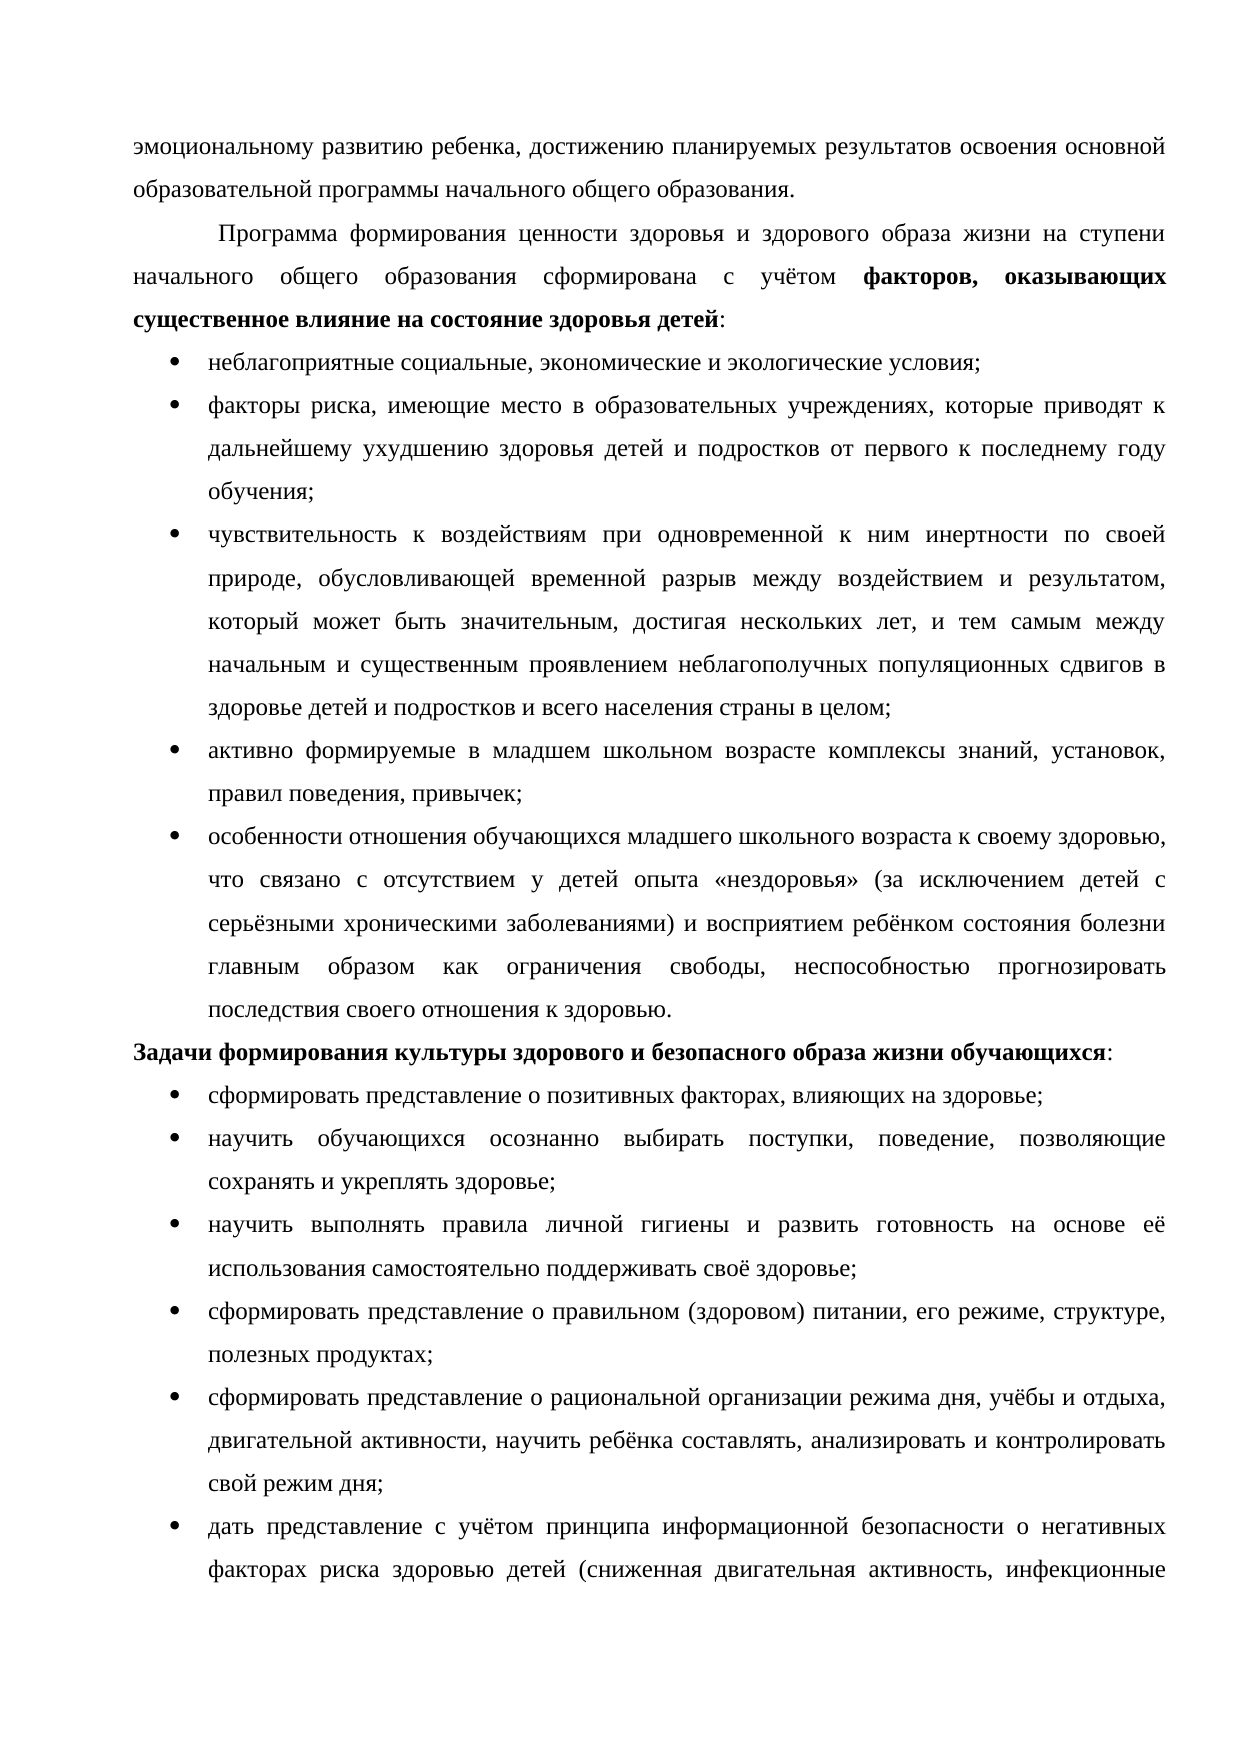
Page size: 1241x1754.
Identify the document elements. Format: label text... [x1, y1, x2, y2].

list сформировать представление о рациональной организации режима дня, учёбы и отдыха, двигательной активности, научить ребёнка составлять, анализировать и контролировать свой режим дня; [170, 1382, 1167, 1497]
list чувствительность к воздействиям при одновременной к ним инертности по своей природе, обусловливающей временной разрыв между воздействием и результатом, который может быть значительным, достигая нескольких лет, и тем самым между начальным и существенным проявлением неблагополучных популяционных сдвигов в здоровье детей и подростков и всего населения страны в целом; [170, 519, 1167, 721]
list сформировать представление о позитивных факторах, влияющих на здоровье; [170, 1080, 1167, 1109]
text Задачи формирования культуры здорового и безопасного образа жизни обучающихся: [133, 1037, 1167, 1066]
list научить обучающихся осознанно выбирать поступки, поведение, позволяющие сохранять и укреплять здоровье; [170, 1123, 1167, 1195]
list особенности отношения обучающихся младшего школьного возраста к своему здоровью, что связано с отсутствием у детей опыта «нездоровья» (за исключением детей с серьёзными хроническими заболеваниями) и восприятием ребёнком состояния болезни главным образом как ограничения свободы, неспособностью прогнозировать последствия своего отношения к здоровью. [170, 821, 1167, 1023]
list активно формируемые в младшем школьном возрасте комплексы знаний, установок, правил поведения, привычек; [170, 735, 1167, 807]
list научить выполнять правила личной гигиены и развить готовность на основе её использования самостоятельно поддерживать своё здоровье; [170, 1209, 1167, 1281]
list факторы риска, имеющие место в образовательных учреждениях, которые приводят к дальнейшему ухудшению здоровья детей и подростков от первого к последнему году обучения; [170, 390, 1167, 505]
list сформировать представление о правильном (здоровом) питании, его режиме, структуре, полезных продуктах; [170, 1296, 1167, 1368]
text Программа формирования ценности здоровья и здорового образа жизни на ступени начального общего образования сформирована с учётом факторов, оказывающих существенное влияние на состояние здоровья детей: [133, 218, 1167, 333]
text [133, 131, 1167, 203]
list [170, 1511, 1167, 1583]
list неблагоприятные социальные, экономические и экологические условия; [170, 347, 1167, 376]
